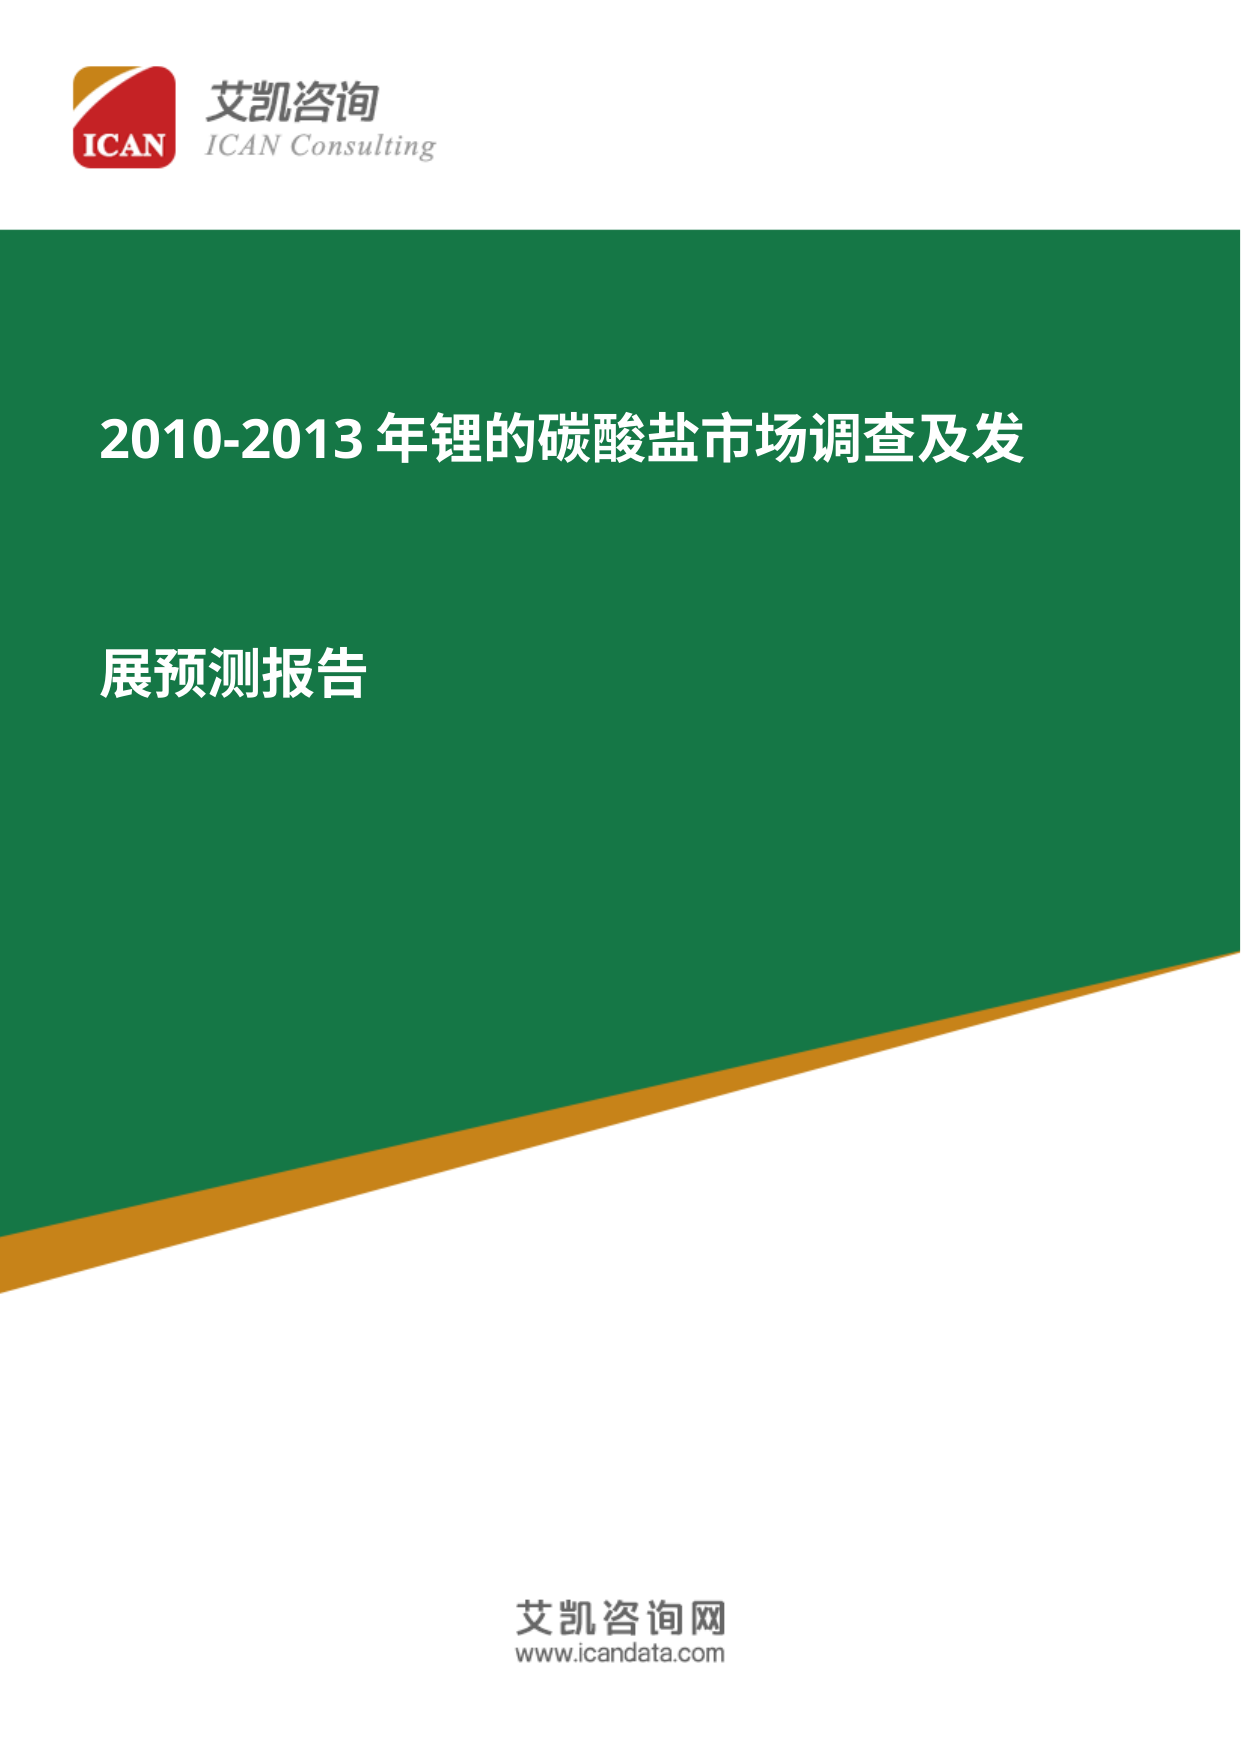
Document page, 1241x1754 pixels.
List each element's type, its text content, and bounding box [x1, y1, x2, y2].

picture [0, 5, 1241, 1754]
subtitle 2010-2013年锂的碳酸盐市场调查及发展预测报告 [99, 386, 1053, 718]
